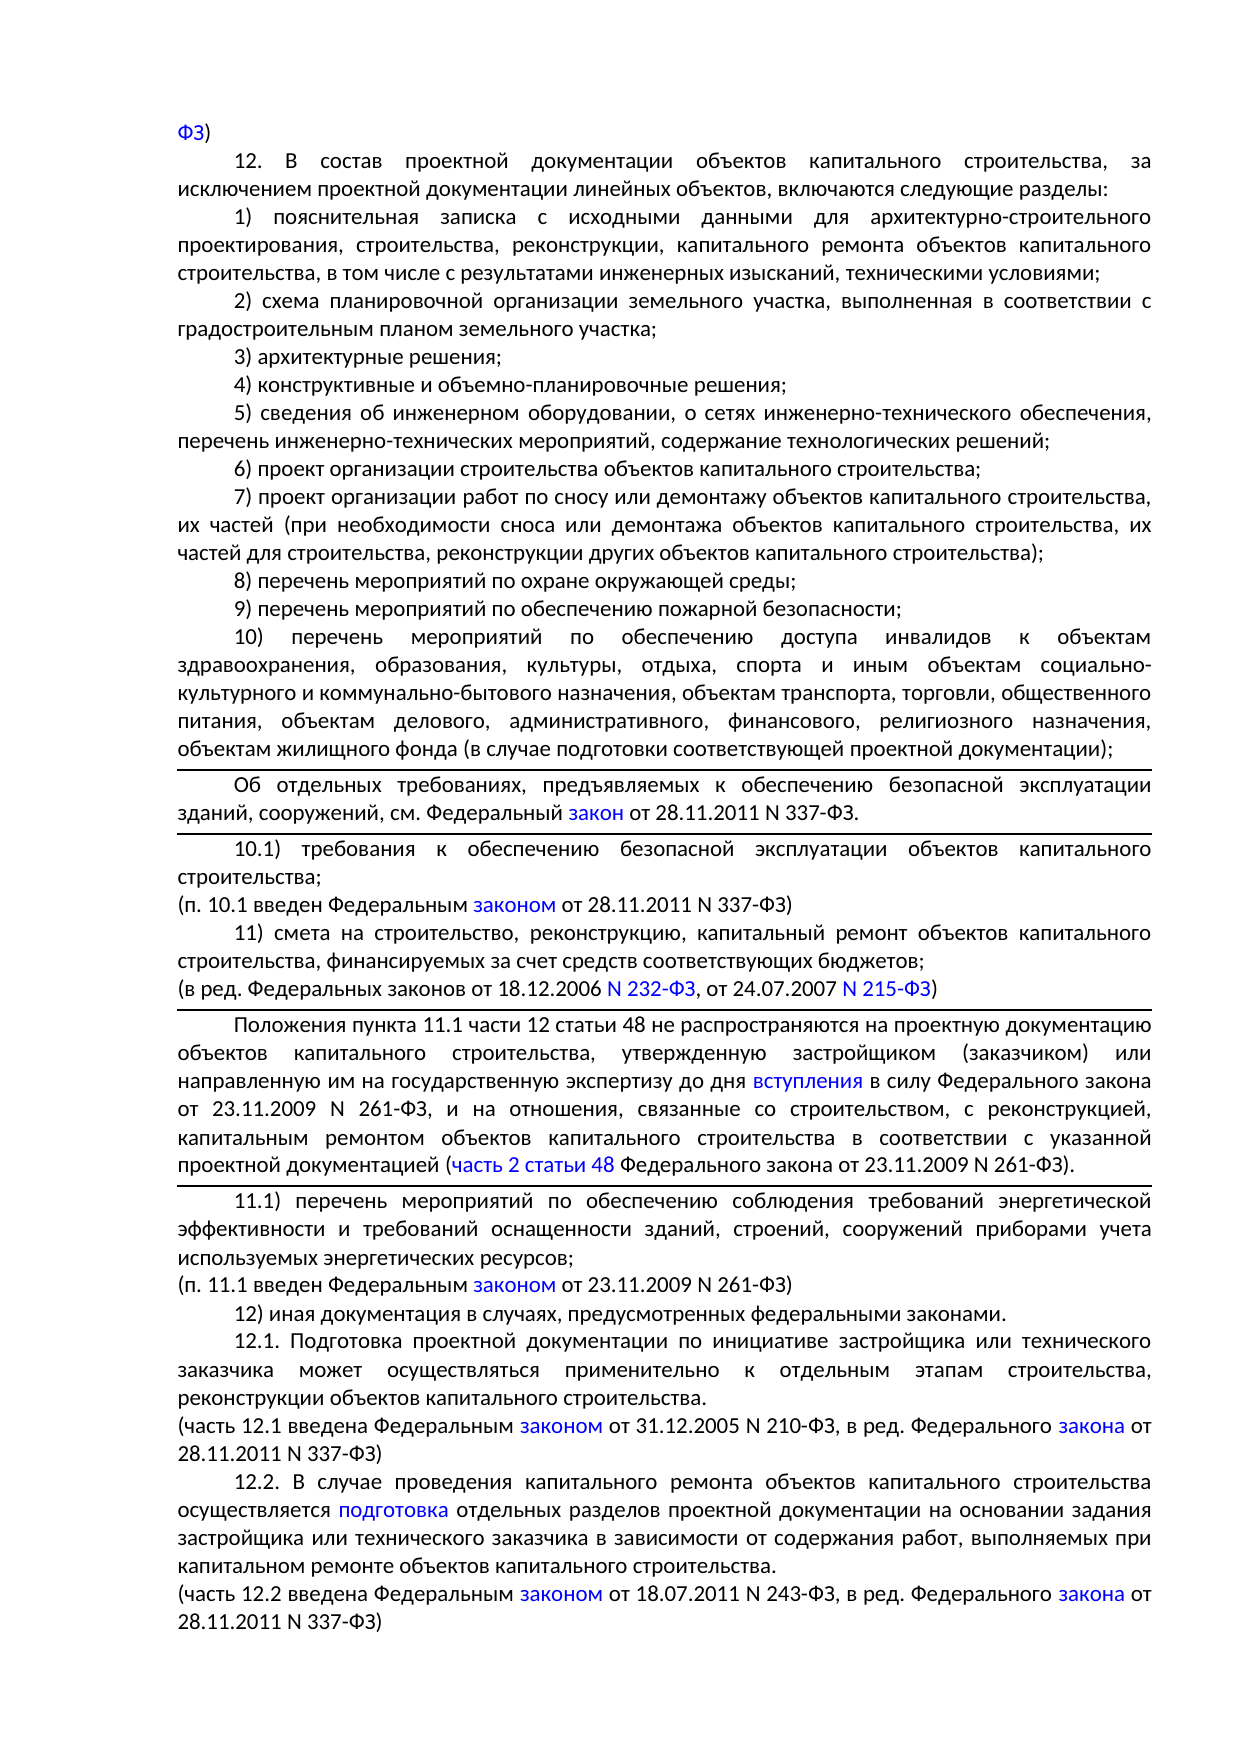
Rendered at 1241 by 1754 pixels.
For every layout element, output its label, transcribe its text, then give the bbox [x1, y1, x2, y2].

text 5) сведения об инженерном оборудовании, о сетях инженерно-технического обеспечения, перечень инженерно-технических мероприятий, содержание технологических решений; [177, 398, 1152, 454]
text 1) пояснительная записка с исходными данными для архитектурно-строительного проектирования, строительства, реконструкции, капитального ремонта объектов капитального строительства, в том числе с результатами инженерных изысканий, техническими условиями; [177, 202, 1152, 286]
text 12.2. В случае проведения капитального ремонта объектов капитального строительства осуществляется подготовка отдельных разделов проектной документации на основании задания застройщика или технического заказчика в зависимости от содержания работ, выполняемых при капитальном ремонте объектов капитального строительства. [177, 1467, 1152, 1579]
text (п. 10.1 введен Федеральным законом от 28.11.2011 N 337-ФЗ) [177, 891, 1152, 918]
text (п. 11.1 введен Федеральным законом от 23.11.2009 N 261-ФЗ) [177, 1271, 1152, 1299]
text 4) конструктивные и объемно-планировочные решения; [177, 370, 1152, 398]
text 10) перечень мероприятий по обеспечению доступа инвалидов к объектам здравоохранения, образования, культуры, отдыха, спорта и иным объектам социально-культурного и коммунально-бытового назначения, объектам транспорта, торговли, общественного питания, объектам делового, административного, финансового, религиозного назначения, объектам жилищного фонда (в случае подготовки соответствующей проектной документации); [177, 622, 1152, 763]
text 6) проект организации строительства объектов капитального строительства; [177, 454, 1152, 482]
text 11.1) перечень мероприятий по обеспечению соблюдения требований энергетической эффективности и требований оснащенности зданий, строений, сооружений приборами учета используемых энергетических ресурсов; [177, 1187, 1152, 1271]
text 12. В состав проектной документации объектов капитального строительства, за исключением проектной документации линейных объектов, включаются следующие разделы: [177, 146, 1152, 202]
text 8) перечень мероприятий по охране окружающей среды; [177, 566, 1152, 594]
text 3) архитектурные решения; [177, 342, 1152, 370]
text 9) перечень мероприятий по обеспечению пожарной безопасности; [177, 594, 1152, 622]
text Об отдельных требованиях, предъявляемых к обеспечению безопасной эксплуатации зданий, сооружений, см. Федеральный закон от 28.11.2011 N 337-ФЗ. [177, 771, 1152, 827]
text 11) смета на строительство, реконструкцию, капитальный ремонт объектов капитального строительства, финансируемых за счет средств соответствующих бюджетов; [177, 918, 1152, 974]
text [177, 118, 1152, 146]
text 7) проект организации работ по сносу или демонтажу объектов капитального строительства, их частей (при необходимости сноса или демонтажа объектов капитального строительства, их частей для строительства, реконструкции других объектов капитального строительства); [177, 482, 1152, 566]
text 12) иная документация в случаях, предусмотренных федеральными законами. [177, 1299, 1152, 1327]
text (часть 12.1 введена Федеральным законом от 31.12.2005 N 210-ФЗ, в ред. Федерального закона от 28.11.2011 N 337-ФЗ) [177, 1411, 1152, 1467]
text 2) схема планировочной организации земельного участка, выполненная в соответствии с градостроительным планом земельного участка; [177, 286, 1152, 342]
text (часть 12.2 введена Федеральным законом от 18.07.2011 N 243-ФЗ, в ред. Федерального закона от 28.11.2011 N 337-ФЗ) [177, 1579, 1152, 1635]
text 12.1. Подготовка проектной документации по инициативе застройщика или технического заказчика может осуществляться применительно к отдельным этапам строительства, реконструкции объектов капитального строительства. [177, 1327, 1152, 1411]
text 10.1) требования к обеспечению безопасной эксплуатации объектов капитального строительства; [177, 835, 1152, 891]
text Положения пункта 11.1 части 12 статьи 48 не распространяются на проектную документацию объектов капитального строительства, утвержденную застройщиком (заказчиком) или направленную им на государственную экспертизу до дня вступления в силу Федерального закона от 23.11.2009 N 261-ФЗ, и на отношения, связанные со строительством, с реконструкцией, капитальным ремонтом объектов капитального строительства в соответствии с указанной проектной документацией (часть 2 статьи 48 Федерального закона от 23.11.2009 N 261-ФЗ). [177, 1011, 1152, 1179]
text (в ред. Федеральных законов от 18.12.2006 N 232-ФЗ, от 24.07.2007 N 215-ФЗ) [177, 974, 1152, 1003]
